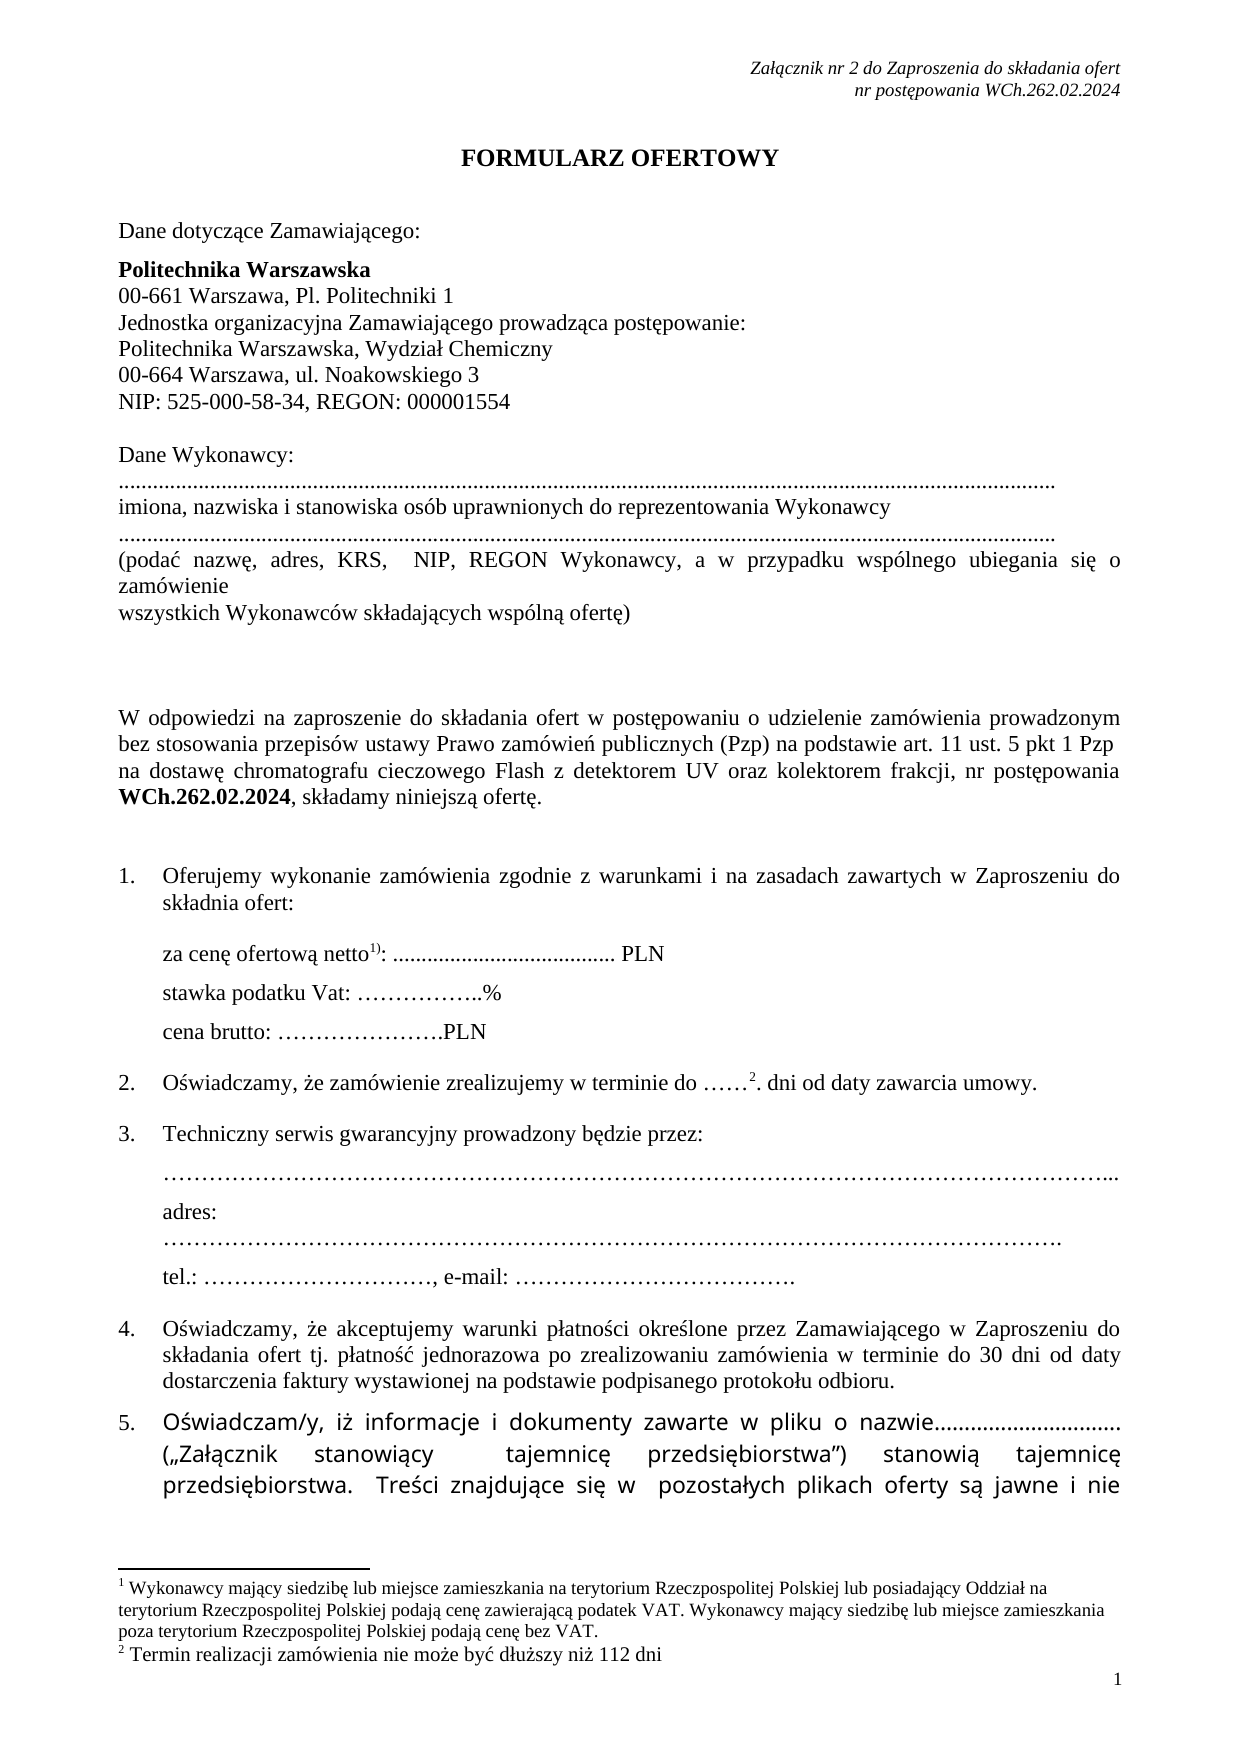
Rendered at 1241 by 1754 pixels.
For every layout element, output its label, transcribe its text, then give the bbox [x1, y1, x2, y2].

text stawka podatku Vat: ……………..% [162, 979, 1122, 1005]
text (podać nazwę, adres, KRS, NIP, REGON Wykonawcy, a w przypadku wspólnego ubiegania się o zamówienie [118, 546, 1122, 599]
text za cenę ofertową netto): ....................................... PLN [162, 940, 1122, 966]
text ……………………………………………………………………………………………………………... [162, 1159, 1122, 1186]
list Techniczny serwis gwarancyjny prowadzony będzie przez: [118, 1120, 1122, 1147]
text .................................................................................................................................................................... [118, 467, 1122, 493]
text FORMULARZ OFERTOWY [118, 143, 1122, 172]
text Jednostka organizacyjna Zamawiającego prowadząca postępowanie: [118, 309, 1122, 335]
text tel.: …………………………, e-mail: ………………………………. [162, 1263, 1122, 1290]
text .................................................................................................................................................................... [118, 520, 1122, 546]
text Dane Wykonawcy: [118, 441, 1122, 467]
list Oferujemy wykonanie zamówienia zgodnie z warunkami i na zasadach zawartych w Zaproszeniu do składnia ofert: [118, 862, 1122, 915]
text 00-661 Warszawa, Pl. Politechniki 1 [118, 282, 1122, 309]
text Dane dotyczące Zamawiającego: [118, 217, 1122, 244]
text cena brutto: ………………….PLN [162, 1018, 1122, 1044]
text NIP: 525-000-58-34, REGON: 000001554 [118, 388, 1122, 414]
list Oświadczamy, że zamówienie zrealizujemy w terminie do ……. dni od daty zawarcia umowy. [118, 1069, 1122, 1095]
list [118, 1406, 1122, 1500]
text wszystkich Wykonawców składających wspólną ofertę) [118, 599, 1122, 625]
text adres: ………………………………………………………………………………………………………. [162, 1198, 1122, 1251]
text Politechnika Warszawska [118, 256, 1122, 282]
list Oświadczamy, że akceptujemy warunki płatności określone przez Zamawiającego w Zaproszeniu do składania ofert tj. płatność jednorazowa po zrealizowaniu zamówienia w terminie do 30 dni od daty dostarczenia faktury wystawionej na podstawie podpisanego protokołu odbioru. [118, 1315, 1122, 1394]
text imiona, nazwiska i stanowiska osób uprawnionych do reprezentowania Wykonawcy [118, 493, 1122, 520]
text W odpowiedzi na zaproszenie do składania ofert w postępowaniu o udzielenie zamówienia prowadzonym bez stosowania przepisów ustawy Prawo zamówień publicznych (Pzp) na podstawie art. 11 ust. 5 pkt 1 Pzp na dostawę chromatografu cieczowego Flash z detektorem UV oraz kolektorem frakcji, nr postępowania WCh.262.02.2024, składamy niniejszą ofertę. [118, 704, 1122, 809]
text Politechnika Warszawska, Wydział Chemiczny [118, 335, 1122, 362]
text 00-664 Warszawa, ul. Noakowskiego 3 [118, 362, 1122, 388]
